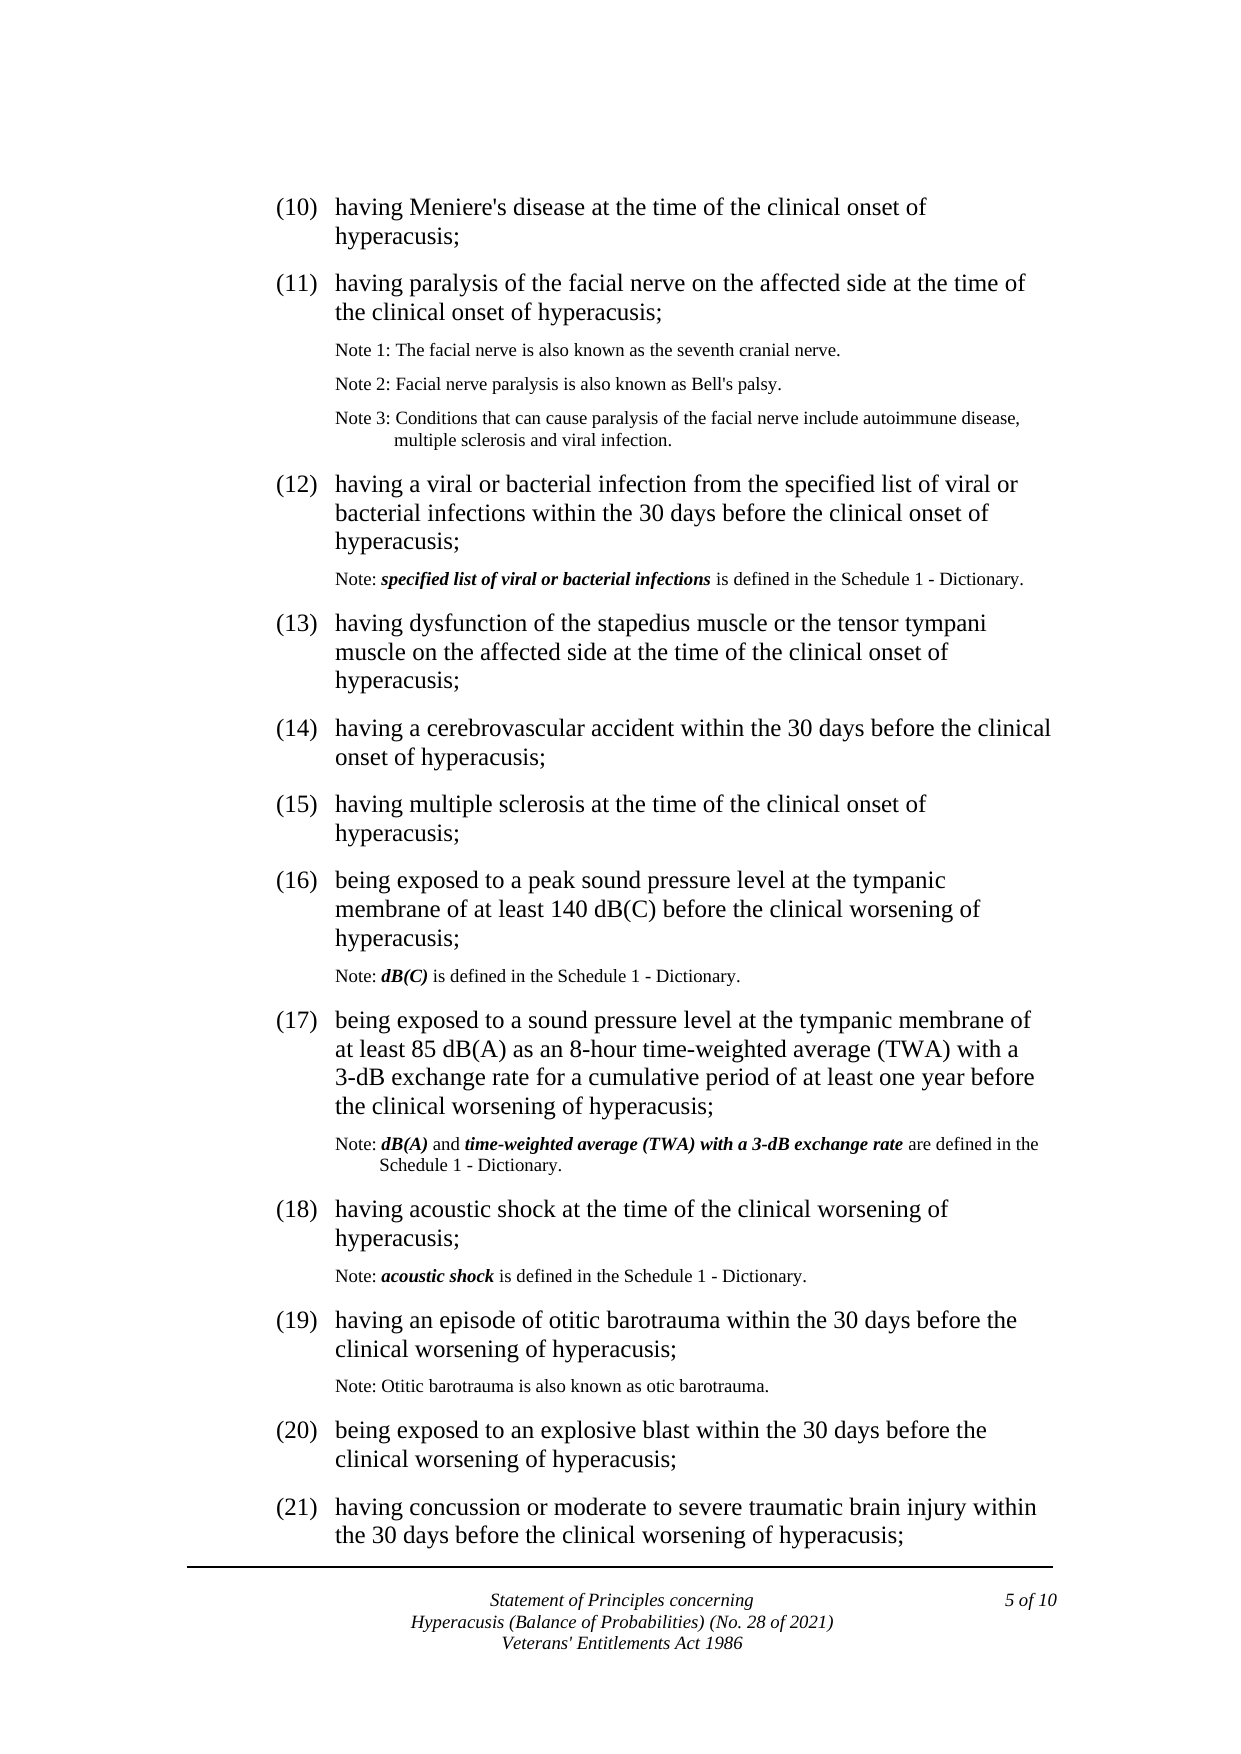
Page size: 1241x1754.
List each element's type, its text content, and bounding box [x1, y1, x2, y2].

text having a cerebrovascular accident within the 30 days before the clinical onset of hyperacusis; [276, 713, 1053, 771]
text Note: dB(A) and time-weighted average (TWA) with a 3-dB exchange rate are defined in the Schedule 1 - Dictionary. [335, 1133, 1053, 1176]
text Note: acoustic shock is defined in the Schedule 1 - Dictionary. [335, 1265, 1053, 1286]
text Note: Otitic barotrauma is also known as otic barotrauma. [335, 1375, 1053, 1397]
text having paralysis of the facial nerve on the affected side at the time of the clinical onset of hyperacusis; [276, 268, 1053, 326]
text Note 3: Conditions that can cause paralysis of the facial nerve include autoimmune disease, multiple sclerosis and viral infection. [335, 407, 1053, 450]
text having Meniere's disease at the time of the clinical onset of hyperacusis; [276, 192, 1053, 249]
text being exposed to a sound pressure level at the tympanic membrane of at least 85 dB(A) as an 8-hour time-weighted average (TWA) with a 3-dB exchange rate for a cumulative period of at least one year before the clinical worsening of hyperacusis; [276, 1005, 1053, 1120]
text having concussion or moderate to severe traumatic brain injury within the 30 days before the clinical worsening of hyperacusis; [276, 1492, 1053, 1549]
text being exposed to a peak sound pressure level at the tympanic membrane of at least 140 dB(C) before the clinical worsening of hyperacusis; [276, 866, 1053, 952]
text having multiple sclerosis at the time of the clinical onset of hyperacusis; [276, 789, 1053, 847]
text having acoustic shock at the time of the clinical worsening of hyperacusis; [276, 1194, 1053, 1252]
text Note 2: Facial nerve paralysis is also known as Bell's palsy. [335, 373, 1053, 394]
text Note: dB(C) is defined in the Schedule 1 - Dictionary. [335, 964, 1053, 986]
text having dysfunction of the stapedius muscle or the tensor tympani muscle on the affected side at the time of the clinical onset of hyperacusis; [276, 608, 1053, 694]
text having an episode of otitic barotrauma within the 30 days before the clinical worsening of hyperacusis; [276, 1305, 1053, 1362]
text Note 1: The facial nerve is also known as the seventh cranial nerve. [335, 338, 1053, 360]
text being exposed to an explosive blast within the 30 days before the clinical worsening of hyperacusis; [276, 1416, 1053, 1473]
text Note: specified list of viral or bacterial infections is defined in the Schedule 1 - Dictionary. [335, 568, 1053, 589]
text having a viral or bacterial infection from the specified list of viral or bacterial infections within the 30 days before the clinical onset of hyperacusis; [276, 469, 1053, 555]
